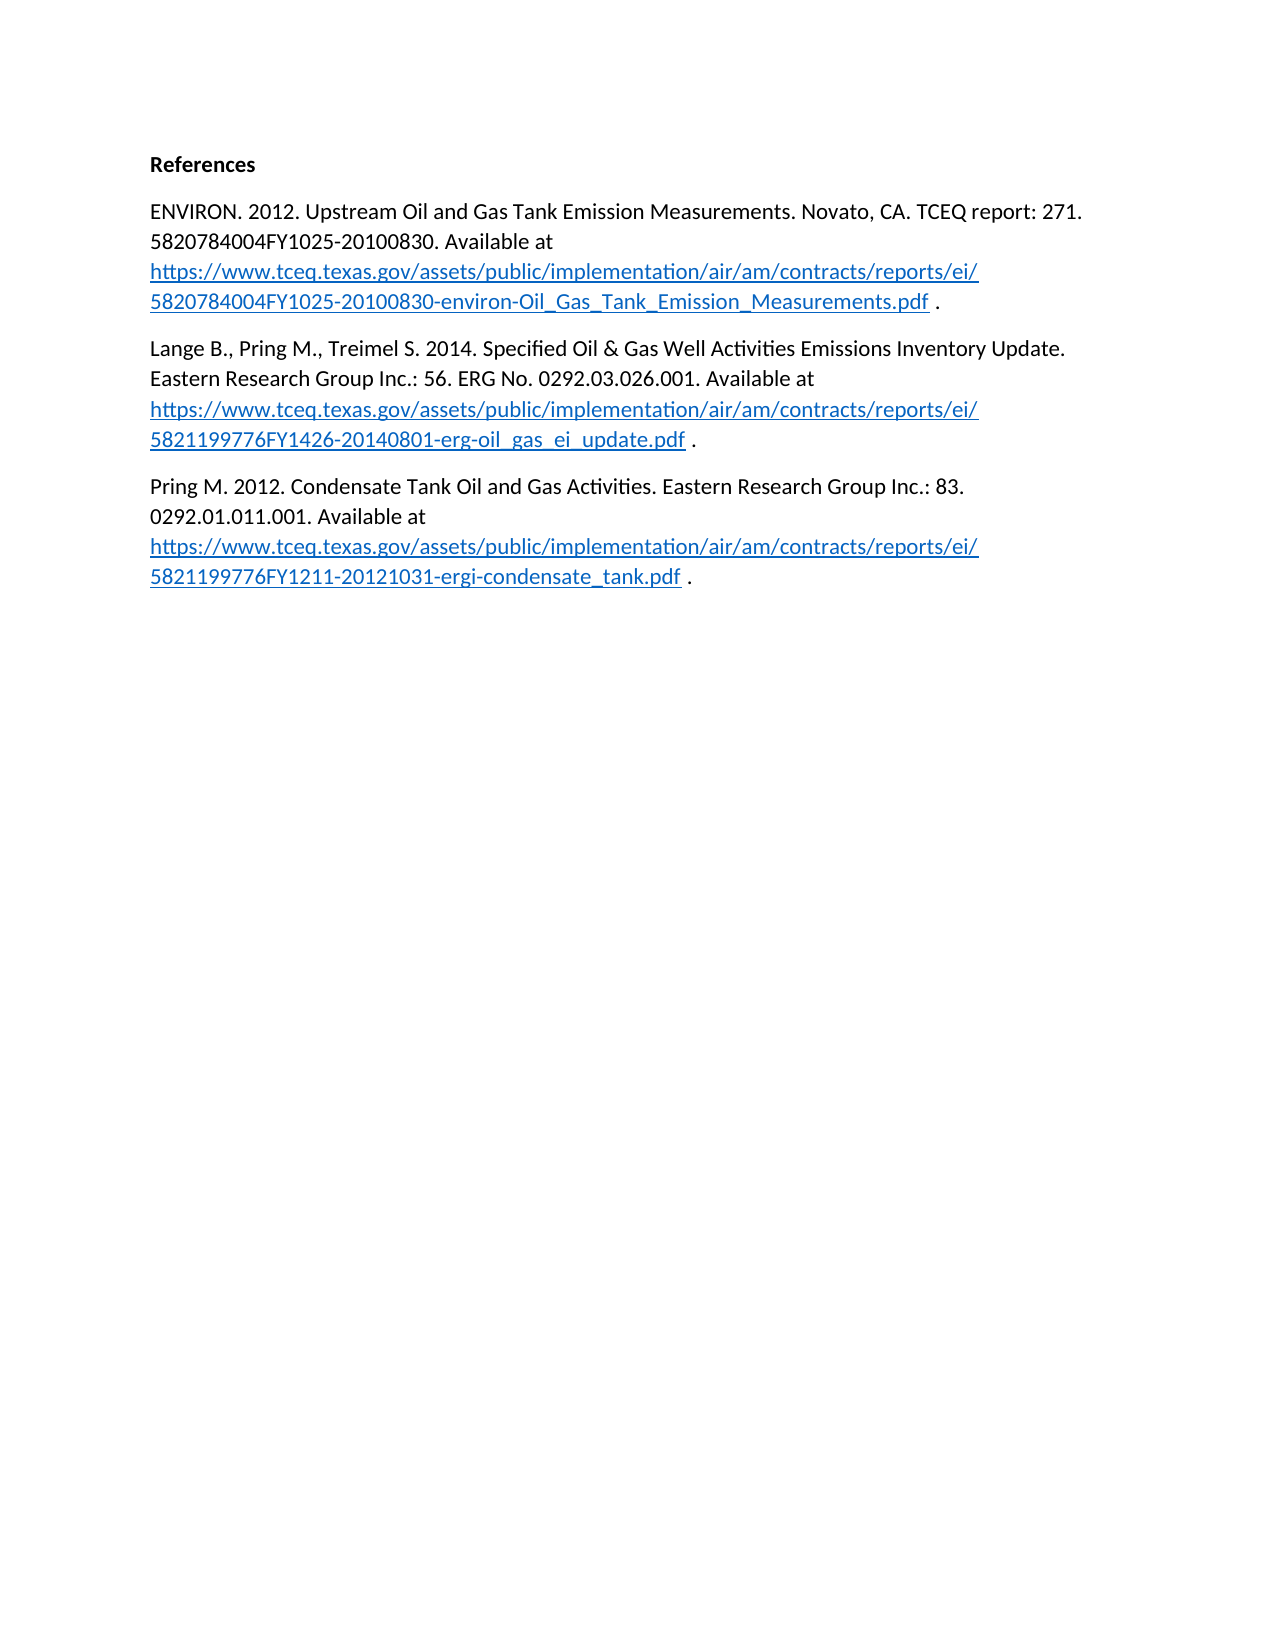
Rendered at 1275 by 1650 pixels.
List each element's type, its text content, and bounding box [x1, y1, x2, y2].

text References [150, 150, 1125, 178]
text Pring M. 2012. Condensate Tank Oil and Gas Activities. Eastern Research Group Inc.: 83. 0292.01.011.001. Available at https://www.tceq.texas.gov/assets/public/implementation/air/am/contracts/reports/ei/5821199776FY1211-20121031-ergi-condensate_tank.pdf . [150, 472, 1125, 591]
text Lange B., Pring M., Treimel S. 2014. Specified Oil & Gas Well Activities Emissions Inventory Update. Eastern Research Group Inc.: 56. ERG No. 0292.03.026.001. Available at https://www.tceq.texas.gov/assets/public/implementation/air/am/contracts/reports/ei/5821199776FY1426-20140801-erg-oil_gas_ei_update.pdf . [150, 334, 1125, 453]
text ENVIRON. 2012. Upstream Oil and Gas Tank Emission Measurements. Novato, CA. TCEQ report: 271. 5820784004FY1025-20100830. Available at https://www.tceq.texas.gov/assets/public/implementation/air/am/contracts/reports/ei/5820784004FY1025-20100830-environ-Oil_Gas_Tank_Emission_Measurements.pdf . [150, 197, 1125, 316]
